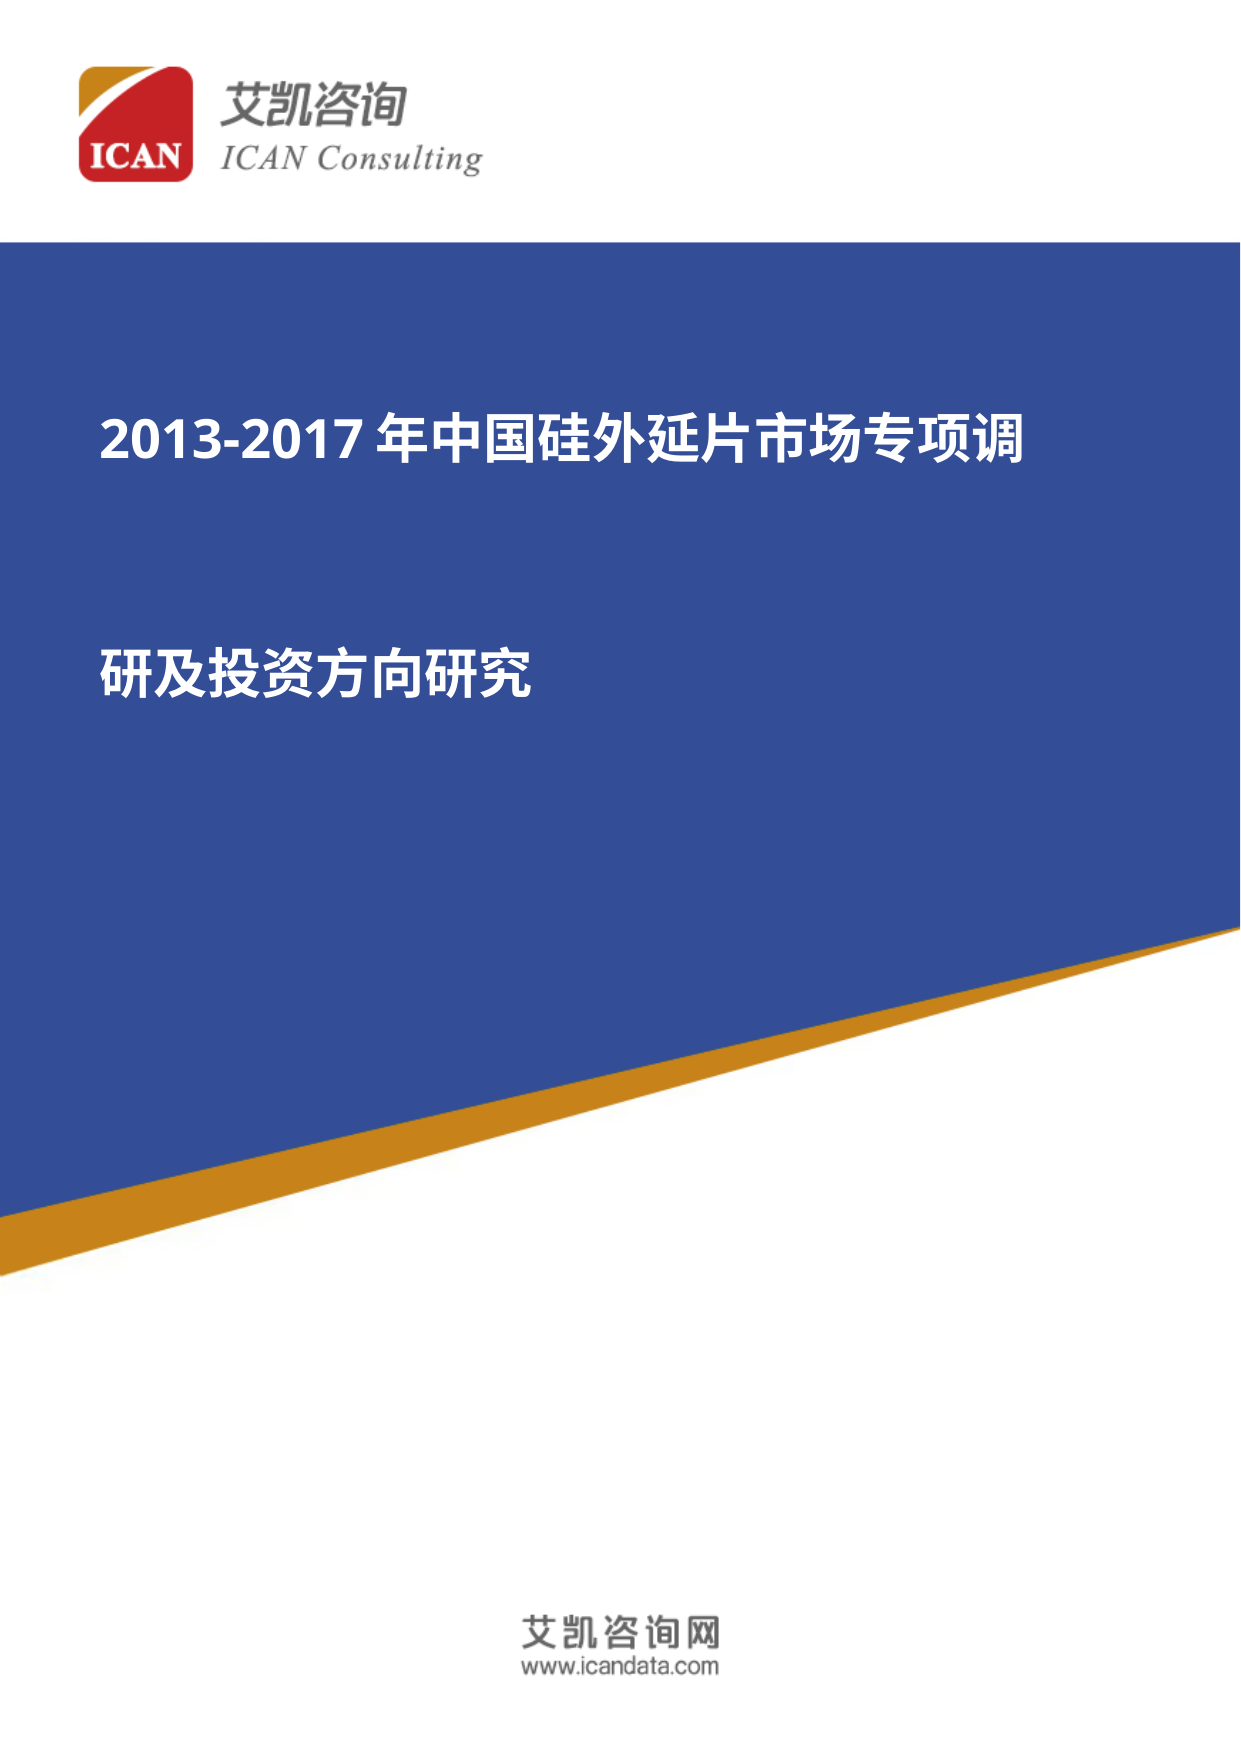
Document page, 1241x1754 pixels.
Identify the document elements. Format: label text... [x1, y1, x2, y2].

subtitle 2013-2017年中国硅外延片市场专项调研及投资方向研究 [99, 386, 1053, 718]
picture [0, 5, 1241, 1754]
